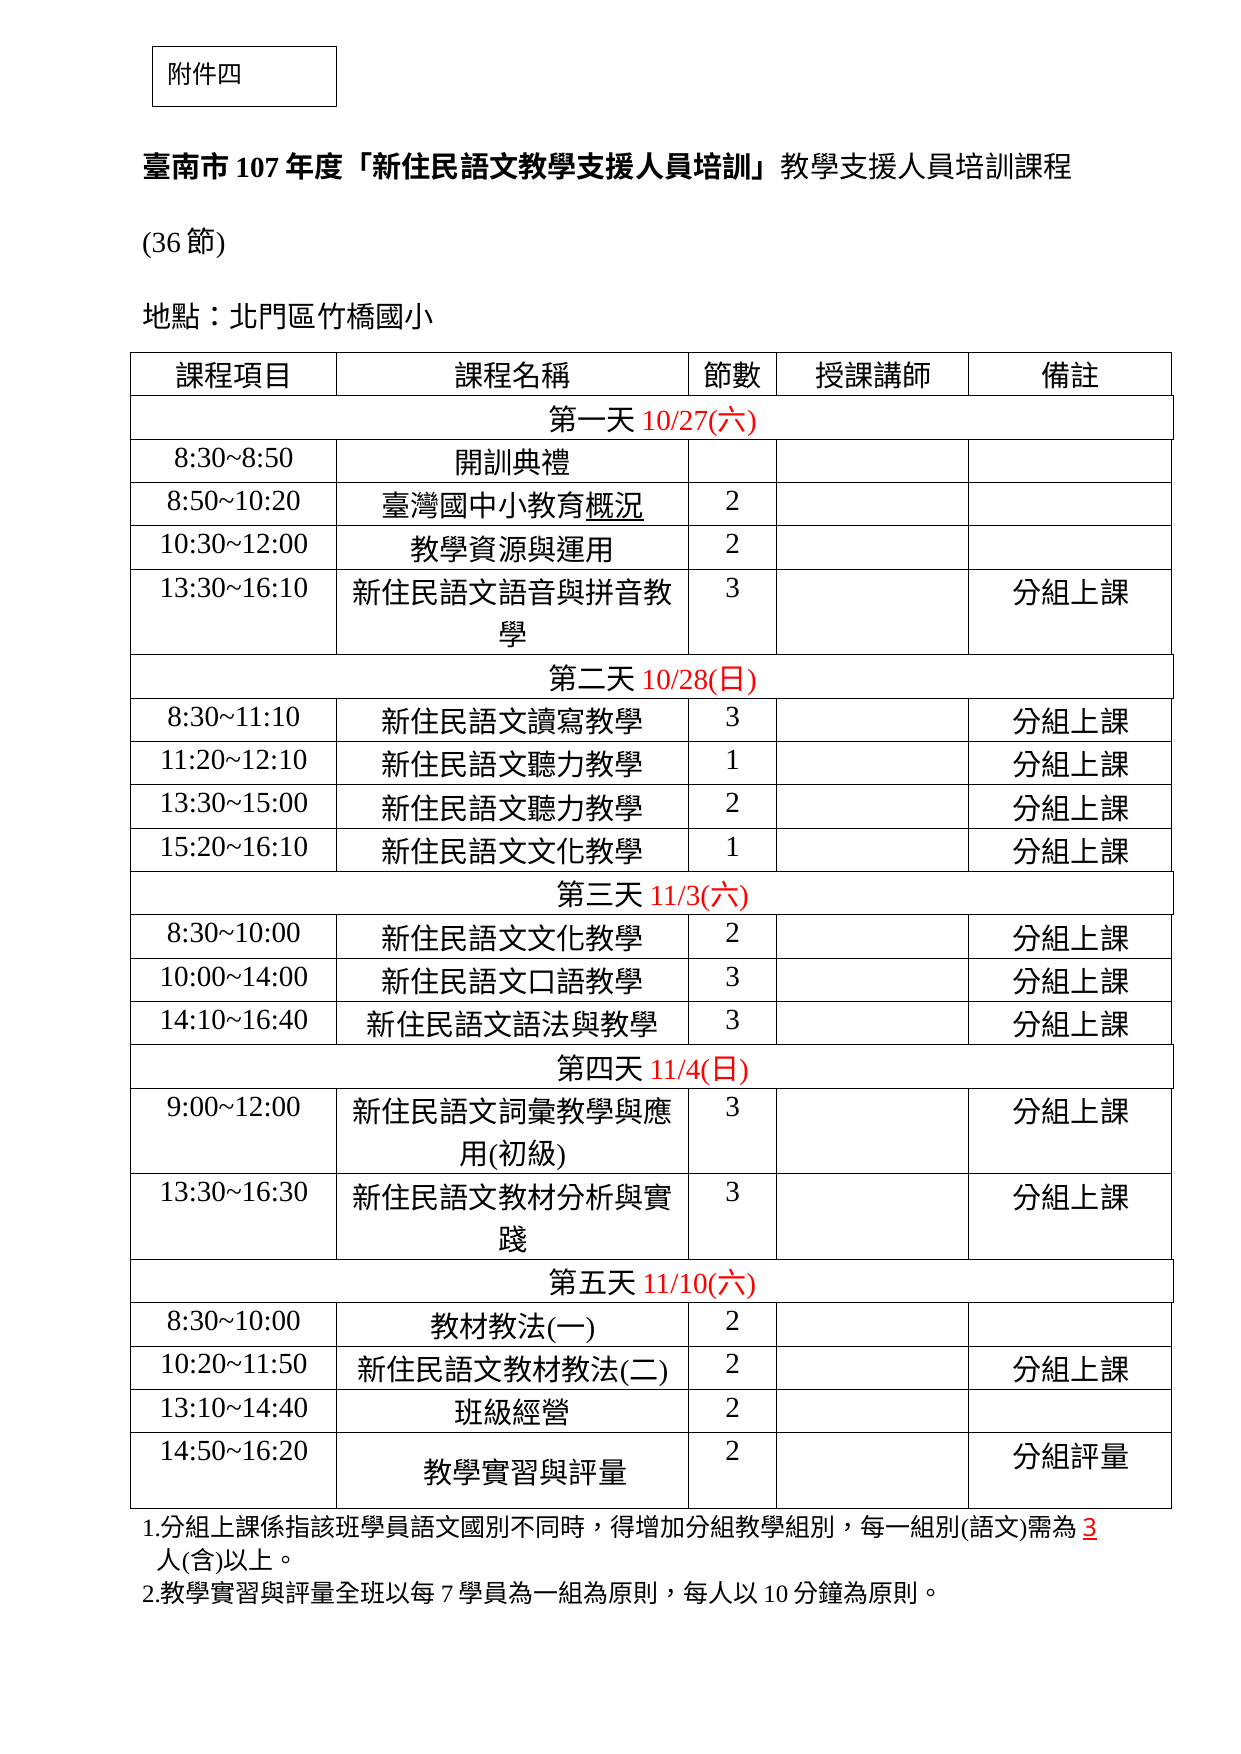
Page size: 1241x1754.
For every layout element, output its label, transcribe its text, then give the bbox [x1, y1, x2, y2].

table_cell 新住民語文語音與拼音教學 [337, 570, 688, 654]
table_cell [777, 1089, 968, 1173]
table_cell 新住民語文語法與教學 [337, 1002, 688, 1044]
table_cell 10:20~11:50 [131, 1347, 336, 1389]
table_cell 第二天10/28(日) [131, 655, 1173, 698]
table_cell 臺灣國中小教育概況 [337, 483, 688, 525]
table_cell [969, 483, 1171, 525]
table_cell [777, 742, 968, 784]
table_header 課程項目 [131, 353, 336, 395]
table_cell 8:30~8:50 [131, 440, 336, 482]
table_cell 8:30~10:00 [131, 915, 336, 958]
table_cell 3 [689, 1089, 776, 1173]
table_cell [777, 440, 968, 482]
table_cell 新住民語文教材教法(二) [337, 1347, 688, 1389]
table_cell 分組上課 [969, 699, 1171, 741]
table_cell 分組上課 [969, 1347, 1171, 1389]
table_cell 分組上課 [969, 570, 1171, 654]
text 臺南市107年度「新住民語文教學支援人員培訓」教學支援人員培訓課程(36節) [142, 127, 1098, 277]
table_cell 新住民語文文化教學 [337, 829, 688, 871]
table_cell 教學資源與運用 [337, 526, 688, 569]
table_cell [689, 440, 776, 482]
table_cell 分組上課 [969, 829, 1171, 871]
table_cell 班級經營 [337, 1390, 688, 1432]
table_cell 2 [689, 1433, 776, 1508]
table_cell 8:50~10:20 [131, 483, 336, 525]
table_cell 9:00~12:00 [131, 1089, 336, 1173]
table_cell [777, 959, 968, 1001]
table_cell [777, 1174, 968, 1259]
table_cell 2 [689, 1303, 776, 1346]
table_cell 2 [689, 1390, 776, 1432]
table_cell 分組上課 [969, 1002, 1171, 1044]
table_cell 13:30~16:30 [131, 1174, 336, 1259]
table_cell 3 [689, 959, 776, 1001]
table_cell 1 [689, 742, 776, 784]
table_cell 14:50~16:20 [131, 1433, 336, 1508]
table_cell 2 [689, 915, 776, 958]
table_cell 教材教法(一) [337, 1303, 688, 1346]
table_cell 分組上課 [969, 742, 1171, 784]
table_cell 第五天11/10(六) [131, 1260, 1173, 1302]
table_cell 教學實習與評量 [337, 1433, 688, 1508]
table_cell [969, 1303, 1171, 1346]
table_cell 2 [689, 1347, 776, 1389]
table_cell 14:10~16:40 [131, 1002, 336, 1044]
table_cell 分組評量 [969, 1433, 1171, 1508]
table_cell 13:30~16:10 [131, 570, 336, 654]
table_cell [969, 526, 1171, 569]
table_header 課程名稱 [337, 353, 688, 395]
table_cell 8:30~11:10 [131, 699, 336, 741]
table_header 節數 [689, 353, 776, 395]
table_cell 第三天11/3(六) [131, 872, 1173, 914]
table_cell 2 [689, 526, 776, 569]
table_cell 3 [689, 1002, 776, 1044]
table_cell 2 [689, 483, 776, 525]
table_cell [777, 699, 968, 741]
table_cell 新住民語文文化教學 [337, 915, 688, 958]
table_cell 第一天10/27(六) [131, 396, 1173, 439]
table_cell 1 [689, 829, 776, 871]
table_cell [777, 1303, 968, 1346]
table_cell 第四天11/4(日) [131, 1045, 1173, 1088]
table_cell 新住民語文教材分析與實踐 [337, 1174, 688, 1259]
table_cell 10:00~14:00 [131, 959, 336, 1001]
table_cell 分組上課 [969, 785, 1171, 828]
table_cell [777, 483, 968, 525]
table_cell 分組上課 [969, 1089, 1171, 1173]
table_cell 11:20~12:10 [131, 742, 336, 784]
table_cell 3 [689, 1174, 776, 1259]
table_cell 13:30~15:00 [131, 785, 336, 828]
table_header 授課講師 [777, 353, 968, 395]
text 1.分組上課係指該班學員語文國別不同時，得增加分組教學組別，每一組別(語文)需為3人(含)以上。 [142, 1509, 1098, 1576]
table_cell 新住民語文聽力教學 [337, 785, 688, 828]
table_cell [777, 915, 968, 958]
text 2.教學實習與評量全班以每7學員為一組為原則，每人以10分鐘為原則。 [142, 1576, 1098, 1609]
table_cell [777, 785, 968, 828]
table_cell 3 [689, 570, 776, 654]
table_cell 10:30~12:00 [131, 526, 336, 569]
table_cell 3 [689, 699, 776, 741]
table_cell 新住民語文讀寫教學 [337, 699, 688, 741]
table_cell [969, 440, 1171, 482]
table_cell 新住民語文聽力教學 [337, 742, 688, 784]
table_cell 分組上課 [969, 959, 1171, 1001]
table_cell [777, 829, 968, 871]
text 地點：北門區竹橋國小 [142, 277, 1098, 352]
table_cell 2 [689, 785, 776, 828]
table_cell [777, 1433, 968, 1508]
table_cell [777, 1002, 968, 1044]
table_cell 新住民語文口語教學 [337, 959, 688, 1001]
table_header 備註 [969, 353, 1171, 395]
table_cell [777, 1347, 968, 1389]
table_cell [777, 570, 968, 654]
table_cell [969, 1390, 1171, 1432]
table_cell 分組上課 [969, 1174, 1171, 1259]
table_cell [777, 526, 968, 569]
table_cell 8:30~10:00 [131, 1303, 336, 1346]
table_cell 13:10~14:40 [131, 1390, 336, 1432]
table_cell 分組上課 [969, 915, 1171, 958]
table_cell [777, 1390, 968, 1432]
table_cell 開訓典禮 [337, 440, 688, 482]
table_cell 15:20~16:10 [131, 829, 336, 871]
table_cell 新住民語文詞彙教學與應用(初級) [337, 1089, 688, 1173]
